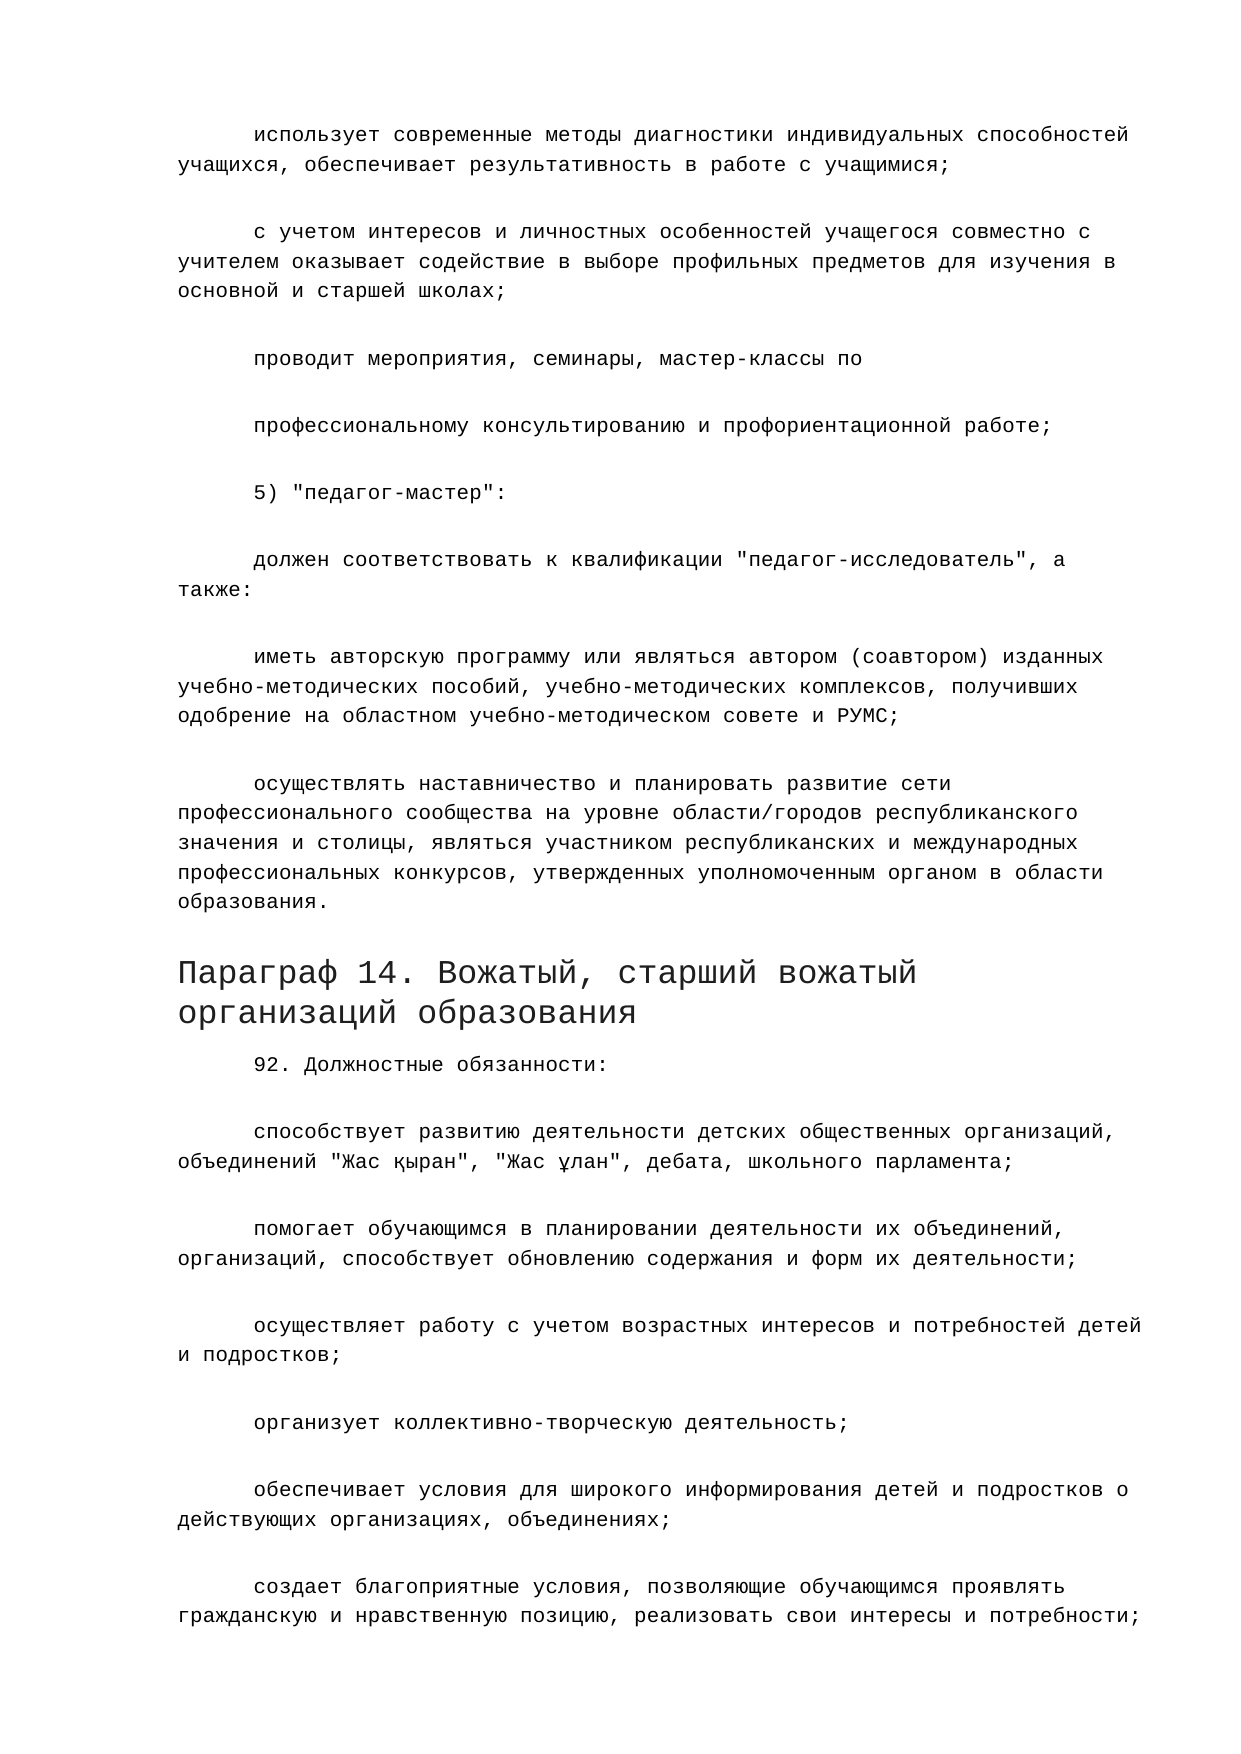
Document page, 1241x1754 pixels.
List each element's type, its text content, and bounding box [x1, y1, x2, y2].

text создает благоприятные условия, позволяющие обучающимся проявлять гражданскую и нравственную позицию, реализовать свои интересы и потребности; [177, 1570, 1152, 1629]
text обеспечивает условия для широкого информирования детей и подростков о действующих организациях, объединениях; [177, 1473, 1152, 1532]
text организует коллективно-творческую деятельность; [177, 1406, 1152, 1435]
text Параграф 14. Вожатый, старший вожатый организаций образования [177, 952, 1152, 1034]
text должен соответствовать к квалификации "педагог-исследователь", а также: [177, 543, 1152, 602]
text способствует развитию деятельности детских общественных организаций, объединений "Жас қыран", "Жас ұлан", дебата, школьного парламента; [177, 1115, 1152, 1174]
text 5) "педагог-мастер": [177, 476, 1152, 506]
text иметь авторскую программу или являться автором (соавтором) изданных учебно-методических пособий, учебно-методических комплексов, получивших одобрение на областном учебно-методическом совете и РУМС; [177, 640, 1152, 729]
text использует современные методы диагностики индивидуальных способностей учащихся, обеспечивает результативность в работе с учащимися; [177, 118, 1152, 177]
text проводит мероприятия, семинары, мастер-классы по [177, 342, 1152, 371]
text помогает обучающимся в планировании деятельности их объединений, организаций, способствует обновлению содержания и форм их деятельности; [177, 1212, 1152, 1271]
text осуществлять наставничество и планировать развитие сети профессионального сообщества на уровне области/городов республиканского значения и столицы, являться участником республиканских и международных профессиональных конкурсов, утвержденных уполномоченным органом в области образования. [177, 767, 1152, 915]
text осуществляет работу с учетом возрастных интересов и потребностей детей и подростков; [177, 1309, 1152, 1368]
text с учетом интересов и личностных особенностей учащегося совместно с учителем оказывает содействие в выборе профильных предметов для изучения в основной и старшей школах; [177, 215, 1152, 304]
text профессиональному консультированию и профориентационной работе; [177, 409, 1152, 438]
text 92. Должностные обязанности: [177, 1048, 1152, 1077]
